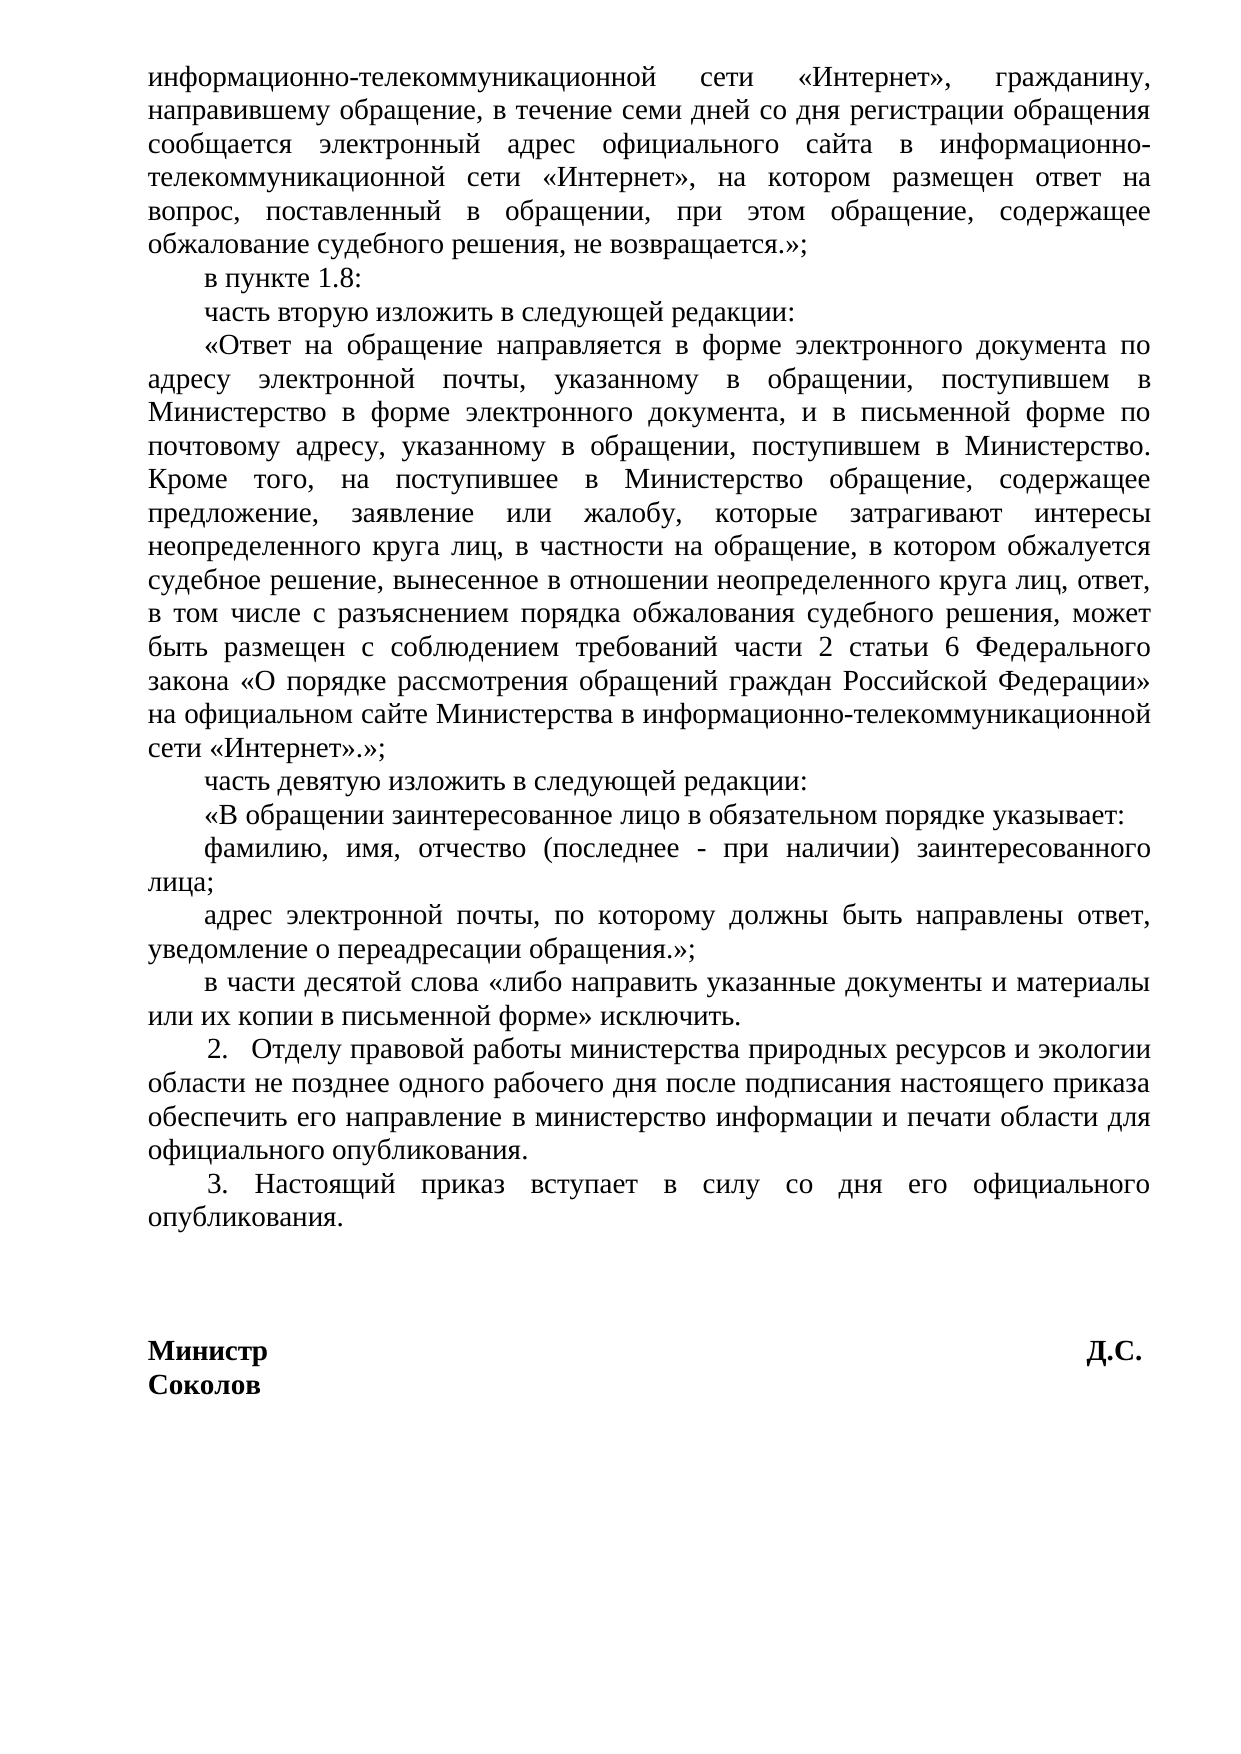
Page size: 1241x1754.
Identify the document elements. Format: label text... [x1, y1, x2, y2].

text часть девятую изложить в следующей редакции: [148, 763, 1152, 797]
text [148, 59, 1152, 260]
text часть вторую изложить в следующей редакции: [148, 294, 1152, 327]
text в части десятой слова «либо направить указанные документы и материалы или их копии в письменной форме» исключить. [148, 965, 1152, 1032]
text «Ответ на обращение направляется в форме электронного документа по адресу электронной почты, указанному в обращении, поступившем в Министерство в форме электронного документа, и в письменной форме по почтовому адресу, указанному в обращении, поступившем в Министерство. Кроме того, на поступившее в Министерство обращение, содержащее предложение, заявление или жалобу, которые затрагивают интересы неопределенного круга лиц, в частности на обращение, в котором обжалуется судебное решение, вынесенное в отношении неопределенного круга лиц, ответ, в том числе с разъяснением порядка обжалования судебного решения, может быть размещен с соблюдением требований части 2 статьи 6 Федерального закона «О порядке рассмотрения обращений граждан Российской Федерации» на официальном сайте Министерства в информационно-телекоммуникационной сети «Интернет».»; [148, 327, 1152, 763]
text адрес электронной почты, по которому должны быть направлены ответ, уведомление о переадресации обращения.»; [148, 898, 1152, 965]
text фамилию, имя, отчество (последнее - при наличии) заинтересованного лица; [148, 831, 1152, 898]
text «В обращении заинтересованное лицо в обязательном порядке указывает: [148, 797, 1152, 831]
text Министр Д.С. Соколов [148, 1334, 1152, 1401]
text 3. Настоящий приказ вступает в силу со дня его официального опубликования. [148, 1166, 1152, 1233]
list Отделу правовой работы министерства природных ресурсов и экологии области не позднее одного рабочего дня после подписания настоящего приказа обеспечить его направление в министерство информации и печати области для официального опубликования. [148, 1032, 1152, 1166]
text в пункте 1.8: [148, 260, 1152, 294]
